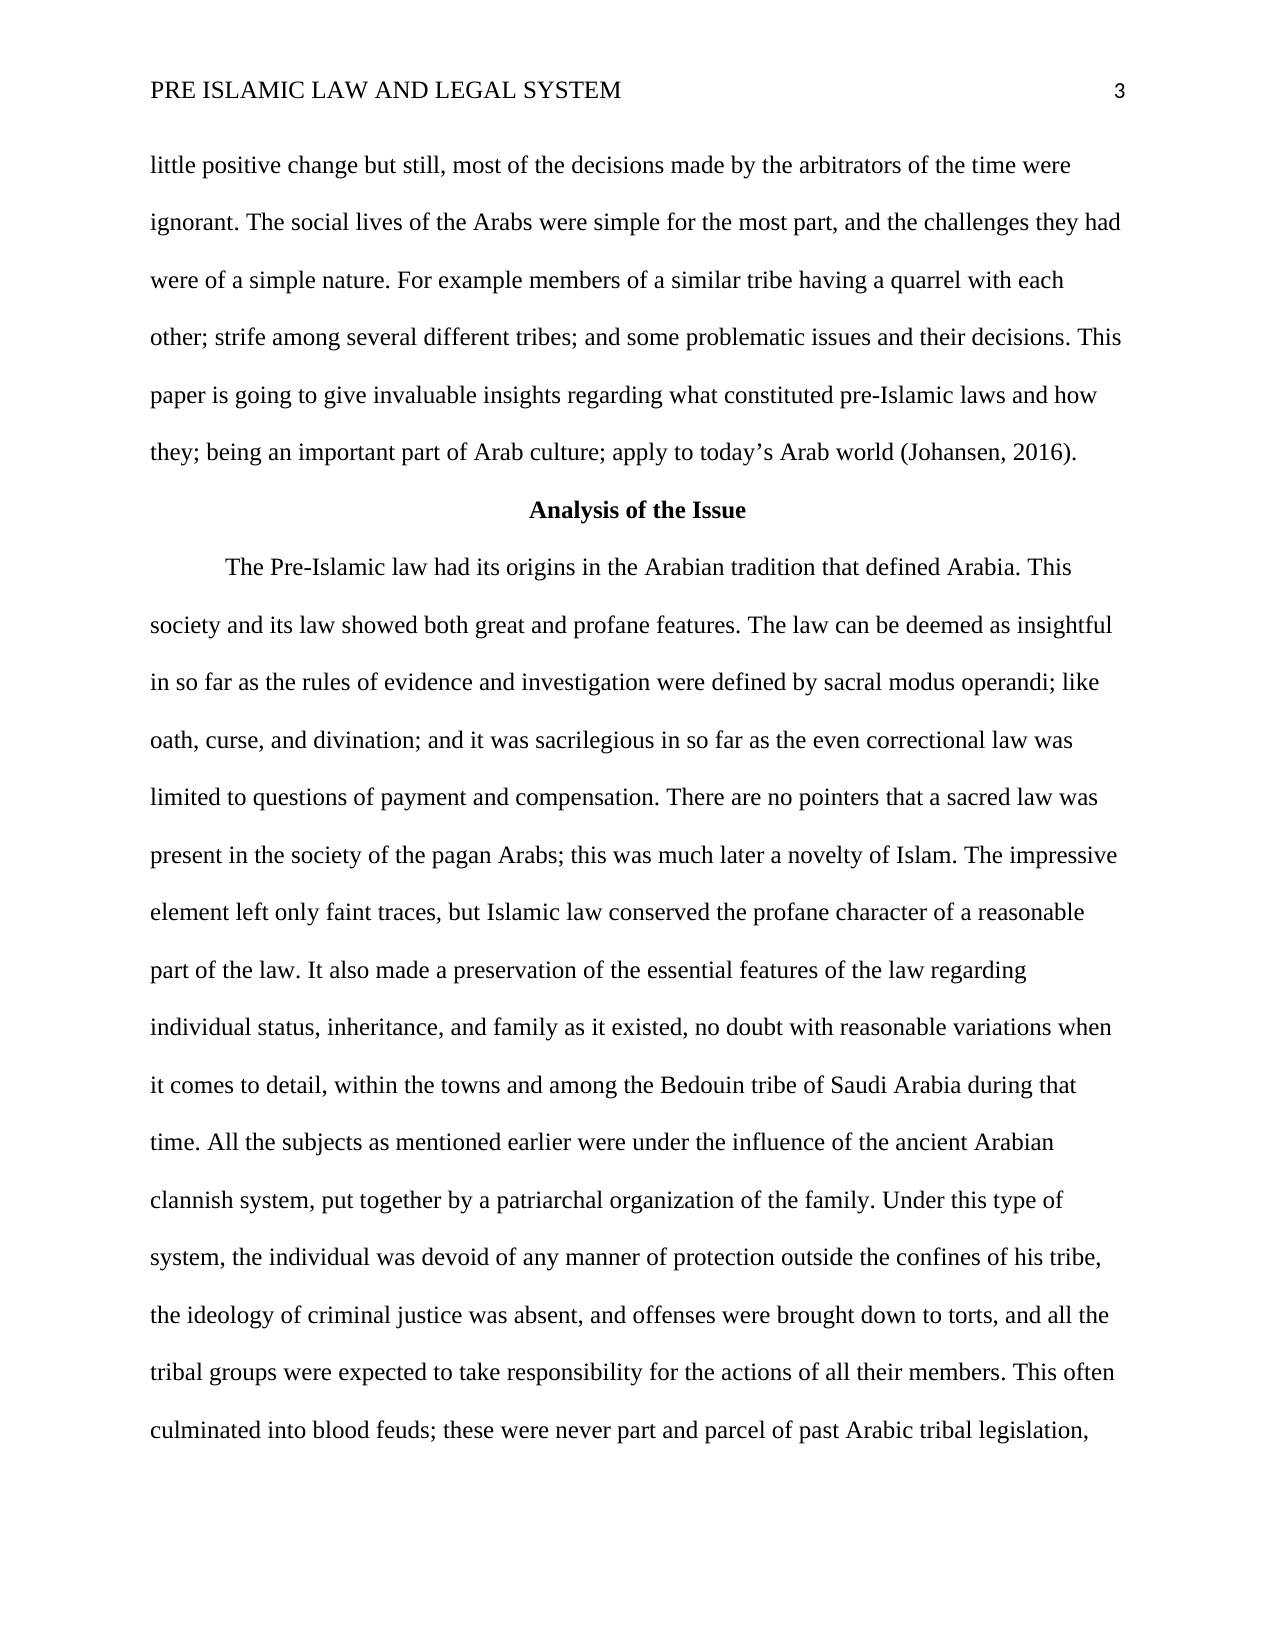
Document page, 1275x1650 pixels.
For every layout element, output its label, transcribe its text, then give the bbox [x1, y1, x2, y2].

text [150, 552, 1125, 1444]
text Analysis of the Issue [150, 495, 1125, 524]
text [150, 150, 1125, 466]
